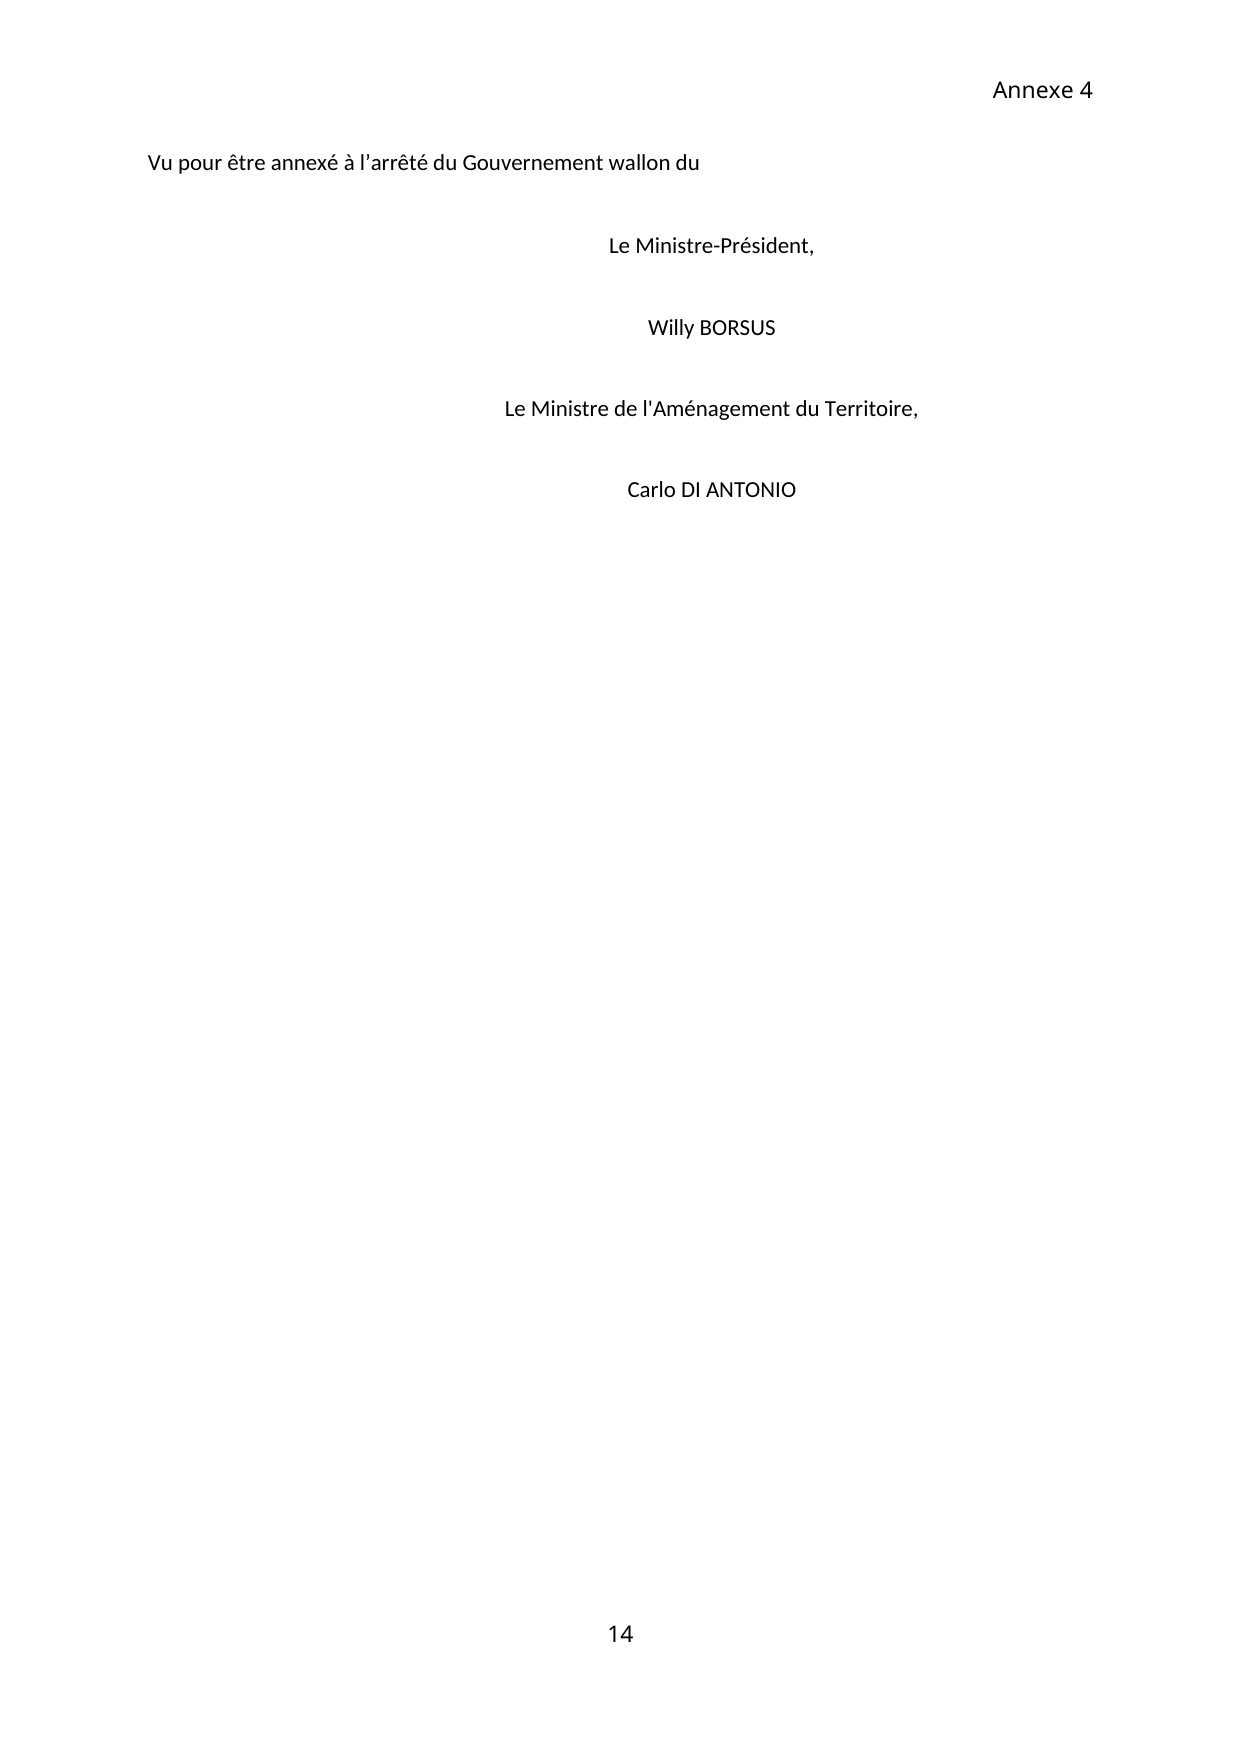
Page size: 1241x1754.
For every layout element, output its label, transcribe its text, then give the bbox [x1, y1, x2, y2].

list Carlo DI ANTONIO [148, 475, 1093, 503]
text Vu pour être annexé à l’arrêté du Gouvernement wallon du [148, 148, 1093, 176]
list Le Ministre de l'Aménagement du Territoire, [148, 394, 1093, 422]
list Willy BORSUS [148, 313, 1093, 341]
list Le Ministre-Président, [148, 232, 1093, 260]
